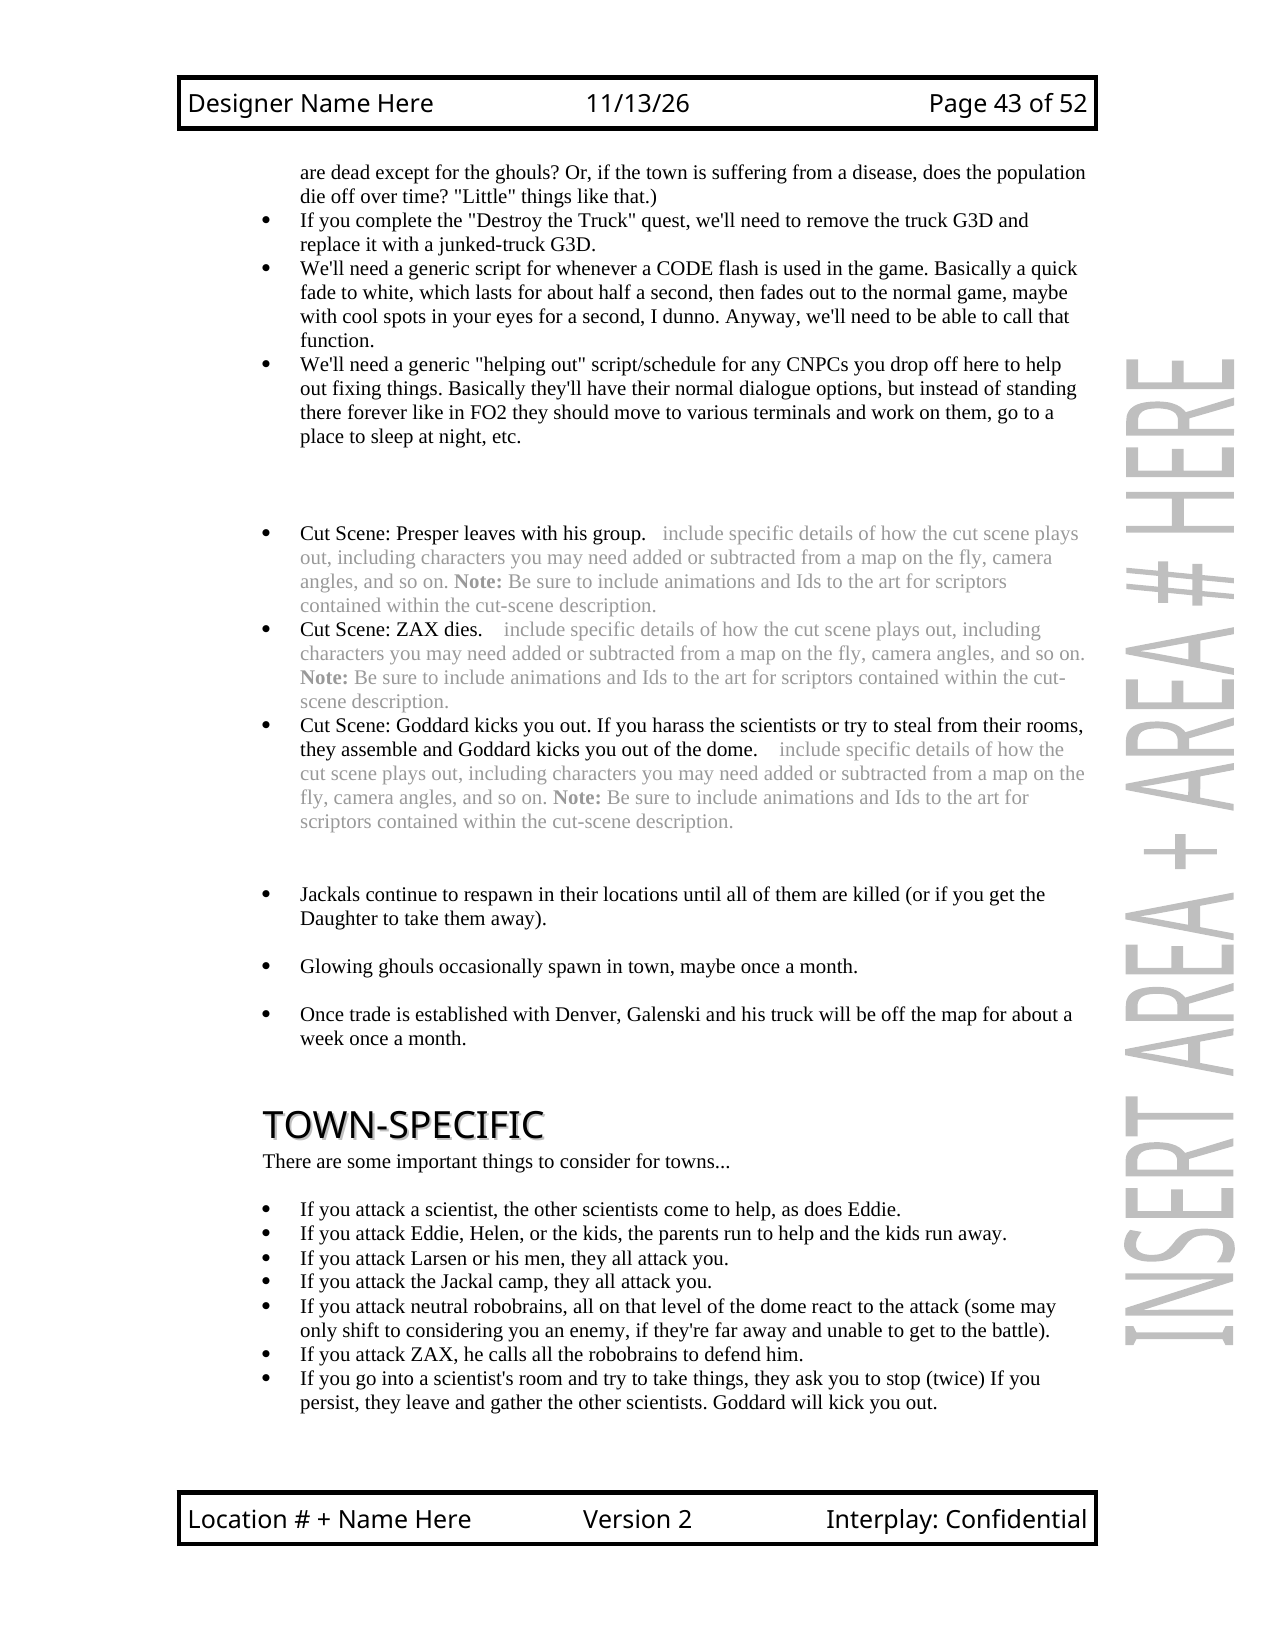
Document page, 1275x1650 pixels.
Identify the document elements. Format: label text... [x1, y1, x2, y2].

list Jackals continue to respawn in their locations until all of them are killed (or if you get the Daughter to take them away). [262, 882, 1087, 930]
subtitle TOWN-SPECIFIC [262, 1098, 1087, 1149]
list We'll need a generic script for whenever a CODE flash is used in the game. Basically a quick fade to white, which lasts for about half a second, then fades out to the normal game, maybe with cool spots in your eyes for a second, I dunno. Anyway, we'll need to be able to call that function. [262, 256, 1087, 352]
text There are some important things to consider for towns... [262, 1149, 1087, 1173]
list Once trade is established with , Galenski and his truck will be off the map for about a week once a month. [262, 1002, 1087, 1050]
list Cut Scene: Presper leaves with his group. include specific details of how the cut scene plays out, including characters you may need added or subtracted from a map on the fly, camera angles, and so on. Note: Be sure to include animations and Ids to the art for scriptors contained within the cut-scene description. [262, 521, 1087, 617]
list If you go into a scientist's room and try to take things, they ask you to stop (twice) If you persist, they leave and gather the other scientists. Goddard will kick you out. [262, 1366, 1087, 1414]
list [262, 160, 1087, 208]
list Cut Scene: Goddard kicks you out. If you harass the scientists or try to steal from their rooms, they assemble and Goddard kicks you out of the dome. include specific details of how the cut scene plays out, including characters you may need added or subtracted from a map on the fly, camera angles, and so on. Note: Be sure to include animations and Ids to the art for scriptors contained within the cut-scene description. [262, 713, 1087, 833]
list Cut Scene: ZAX dies. include specific details of how the cut scene plays out, including characters you may need added or subtracted from a map on the fly, camera angles, and so on. Note: Be sure to include animations and Ids to the art for scriptors contained within the cut-scene description. [262, 617, 1087, 713]
list If you complete the "Destroy the Truck" quest, we'll need to remove the truck G3D and replace it with a junked-truck G3D. [262, 208, 1087, 256]
list Glowing ghouls occasionally spawn in town, maybe once a month. [262, 954, 1087, 978]
list If you attack Larsen or his men, they all attack you. [262, 1245, 1087, 1269]
list If you attack ZAX, he calls all the robobrains to defend him. [262, 1342, 1087, 1366]
list If you attack a scientist, the other scientists come to help, as does Eddie. [262, 1197, 1087, 1221]
list If you attack neutral robobrains, all on that level of the dome react to the attack (some may only shift to considering you an enemy, if they're far away and unable to get to the battle). [262, 1293, 1087, 1342]
list If you attack Eddie, Helen, or the kids, the parents run to help and the kids run away. [262, 1221, 1087, 1245]
list We'll need a generic "helping out" script/schedule for any CNPCs you drop off here to help out fixing things. Basically they'll have their normal dialogue options, but instead of standing there forever like in FO2 they should move to various terminals and work on them, go to a place to sleep at night, etc. [262, 352, 1087, 448]
list If you attack the Jackal camp, they all attack you. [262, 1269, 1087, 1293]
